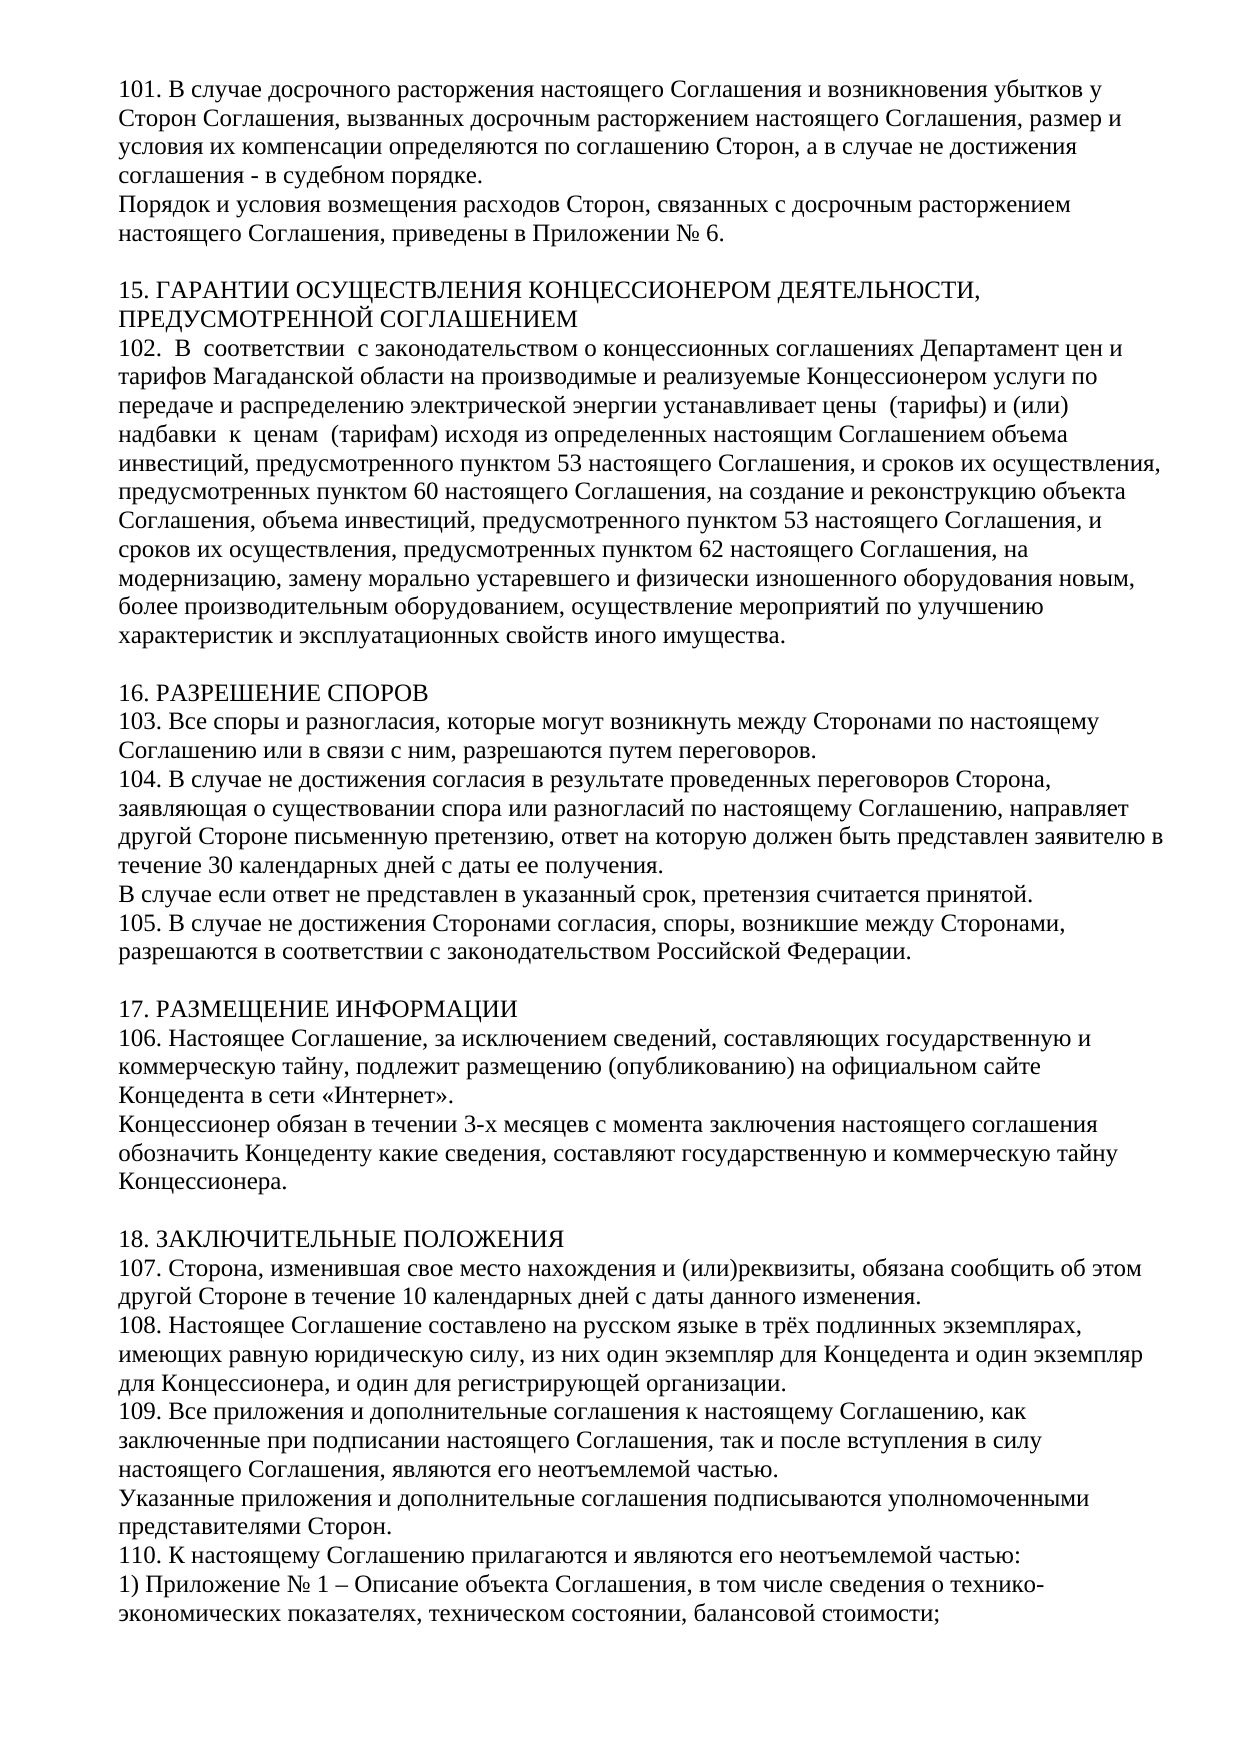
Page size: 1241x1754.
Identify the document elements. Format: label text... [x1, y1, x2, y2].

text 104. В случае не достижения согласия в результате проведенных переговоров Сторона, заявляющая о существовании спора или разногласий по настоящему Соглашению, направляет другой Стороне письменную претензию, ответ на которую должен быть представлен заявителю в течение 30 календарных дней с даты ее получения. [118, 764, 1167, 879]
text В случае если ответ не представлен в указанный срок, претензия считается принятой. [118, 879, 1167, 908]
text 103. Все споры и разногласия, которые могут возникнуть между Сторонами по настоящему Соглашению или в связи с ним, разрешаются путем переговоров. [118, 706, 1167, 764]
text 108. Настоящее Соглашение составлено на русском языке в трёх подлинных экземплярах, имеющих равную юридическую силу, из них один экземпляр для Концедента и один экземпляр для Концессионера, и один для регистрирующей организации. [118, 1310, 1167, 1396]
text 1) Приложение № 1 – Описание объекта Соглашения, в том числе сведения о технико-экономических показателях, техническом состоянии, балансовой стоимости; [118, 1569, 1167, 1626]
text 110. К настоящему Соглашению прилагаются и являются его неотъемлемой частью: [118, 1540, 1167, 1569]
text 18. ЗАКЛЮЧИТЕЛЬНЫЕ ПОЛОЖЕНИЯ [118, 1224, 1167, 1253]
text ПРЕДУСМОТРЕННОЙ СОГЛАШЕНИЕМ [118, 304, 1167, 333]
text Порядок и условия возмещения расходов Сторон, связанных с досрочным расторжением настоящего Соглашения, приведены в Приложении № 6. [118, 189, 1167, 246]
text 15. ГАРАНТИИ ОСУЩЕСТВЛЕНИЯ КОНЦЕССИОНЕРОМ ДЕЯТЕЛЬНОСТИ, [118, 275, 1167, 304]
text Указанные приложения и дополнительные соглашения подписываются уполномоченными представителями Сторон. [118, 1483, 1167, 1540]
text 17. РАЗМЕЩЕНИЕ ИНФОРМАЦИИ [118, 994, 1167, 1023]
text 102. В соответствии с законодательством о концессионных соглашениях Департамент цен и тарифов Магаданской области на производимые и реализуемые Концессионером услуги по передаче и распределению электрической энергии устанавливает цены (тарифы) и (или) надбавки к ценам (тарифам) исходя из определенных настоящим Соглашением объема инвестиций, предусмотренного пунктом 53 настоящего Соглашения, и сроков их осуществления, предусмотренных пунктом 60 настоящего Соглашения, на создание и реконструкцию объекта Соглашения, объема инвестиций, предусмотренного пунктом 53 настоящего Соглашения, и сроков их осуществления, предусмотренных пунктом 62 настоящего Соглашения, на модернизацию, замену морально устаревшего и физически изношенного оборудования новым, более производительным оборудованием, осуществление мероприятий по улучшению характеристик и эксплуатационных свойств иного имущества. [118, 333, 1167, 649]
text 106. Настоящее Соглашение, за исключением сведений, составляющих государственную и коммерческую тайну, подлежит размещению (опубликованию) на официальном сайте Концедента в сети «Интернет». [118, 1023, 1167, 1109]
text 16. РАЗРЕШЕНИЕ СПОРОВ [118, 678, 1167, 706]
text 109. Все приложения и дополнительные соглашения к настоящему Соглашению, как заключенные при подписании настоящего Соглашения, так и после вступления в силу настоящего Соглашения, являются его неотъемлемой частью. [118, 1396, 1167, 1483]
text 107. Сторона, изменившая свое место нахождения и (или)реквизиты, обязана сообщить об этом другой Стороне в течение 10 календарных дней с даты данного изменения. [118, 1253, 1167, 1310]
text 101. В случае досрочного расторжения настоящего Соглашения и возникновения убытков у Сторон Соглашения, вызванных досрочным расторжением настоящего Соглашения, размер и условия их компенсации определяются по соглашению Сторон, а в случае не достижения соглашения - в судебном порядке. [118, 74, 1167, 189]
text 105. В случае не достижения Сторонами согласия, споры, возникшие между Сторонами, разрешаются в соответствии с законодательством Российской Федерации. [118, 908, 1167, 965]
text Концессионер обязан в течении 3-х месяцев с момента заключения настоящего соглашения обозначить Концеденту какие сведения, составляют государственную и коммерческую тайну Концессионера. [118, 1109, 1167, 1195]
